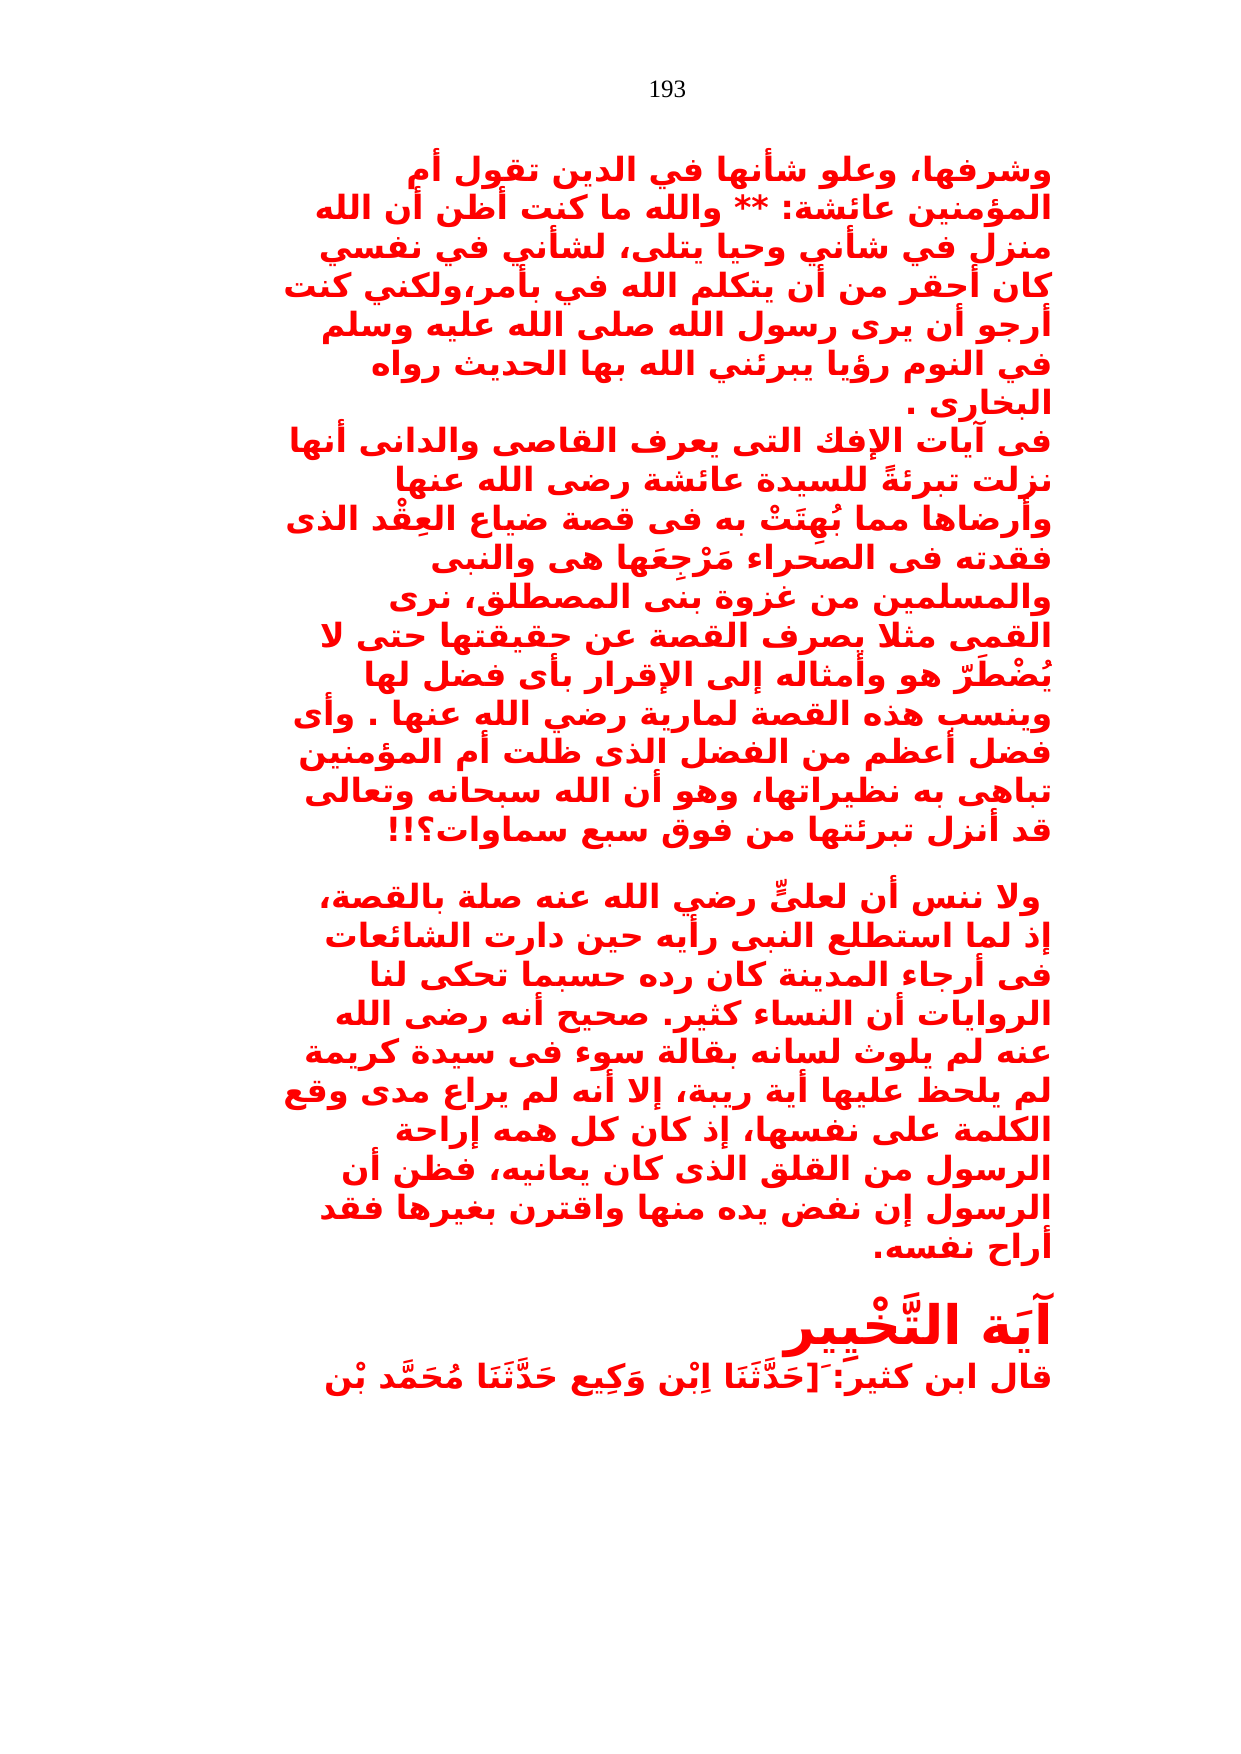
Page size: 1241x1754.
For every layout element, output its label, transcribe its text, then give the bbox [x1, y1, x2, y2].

text ولا ننس أن لعلىٍّ رضي الله عنه صلة بالقصة، إذ لما استطلع النبى رأيه حين دارت الشائعات فى أرجاء المدينة كان رده حسبما تحكى لنا الروايات أن النساء كثير. صحيح أنه رضى الله عنه لم يلوث لسانه بقالة سوء فى سيدة كريمة لم يلحظ عليها أية ريبة، إلا أنه لم يراع مدى وقع الكلمة على نفسها، إذ كان كل همه إراحة الرسول من القلق الذى كان يعانيه، فظن أن الرسول إن نفض يده منها واقترن بغيرها فقد أراح نفسه. [281, 877, 1053, 1266]
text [281, 150, 1053, 849]
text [281, 1294, 1053, 1396]
